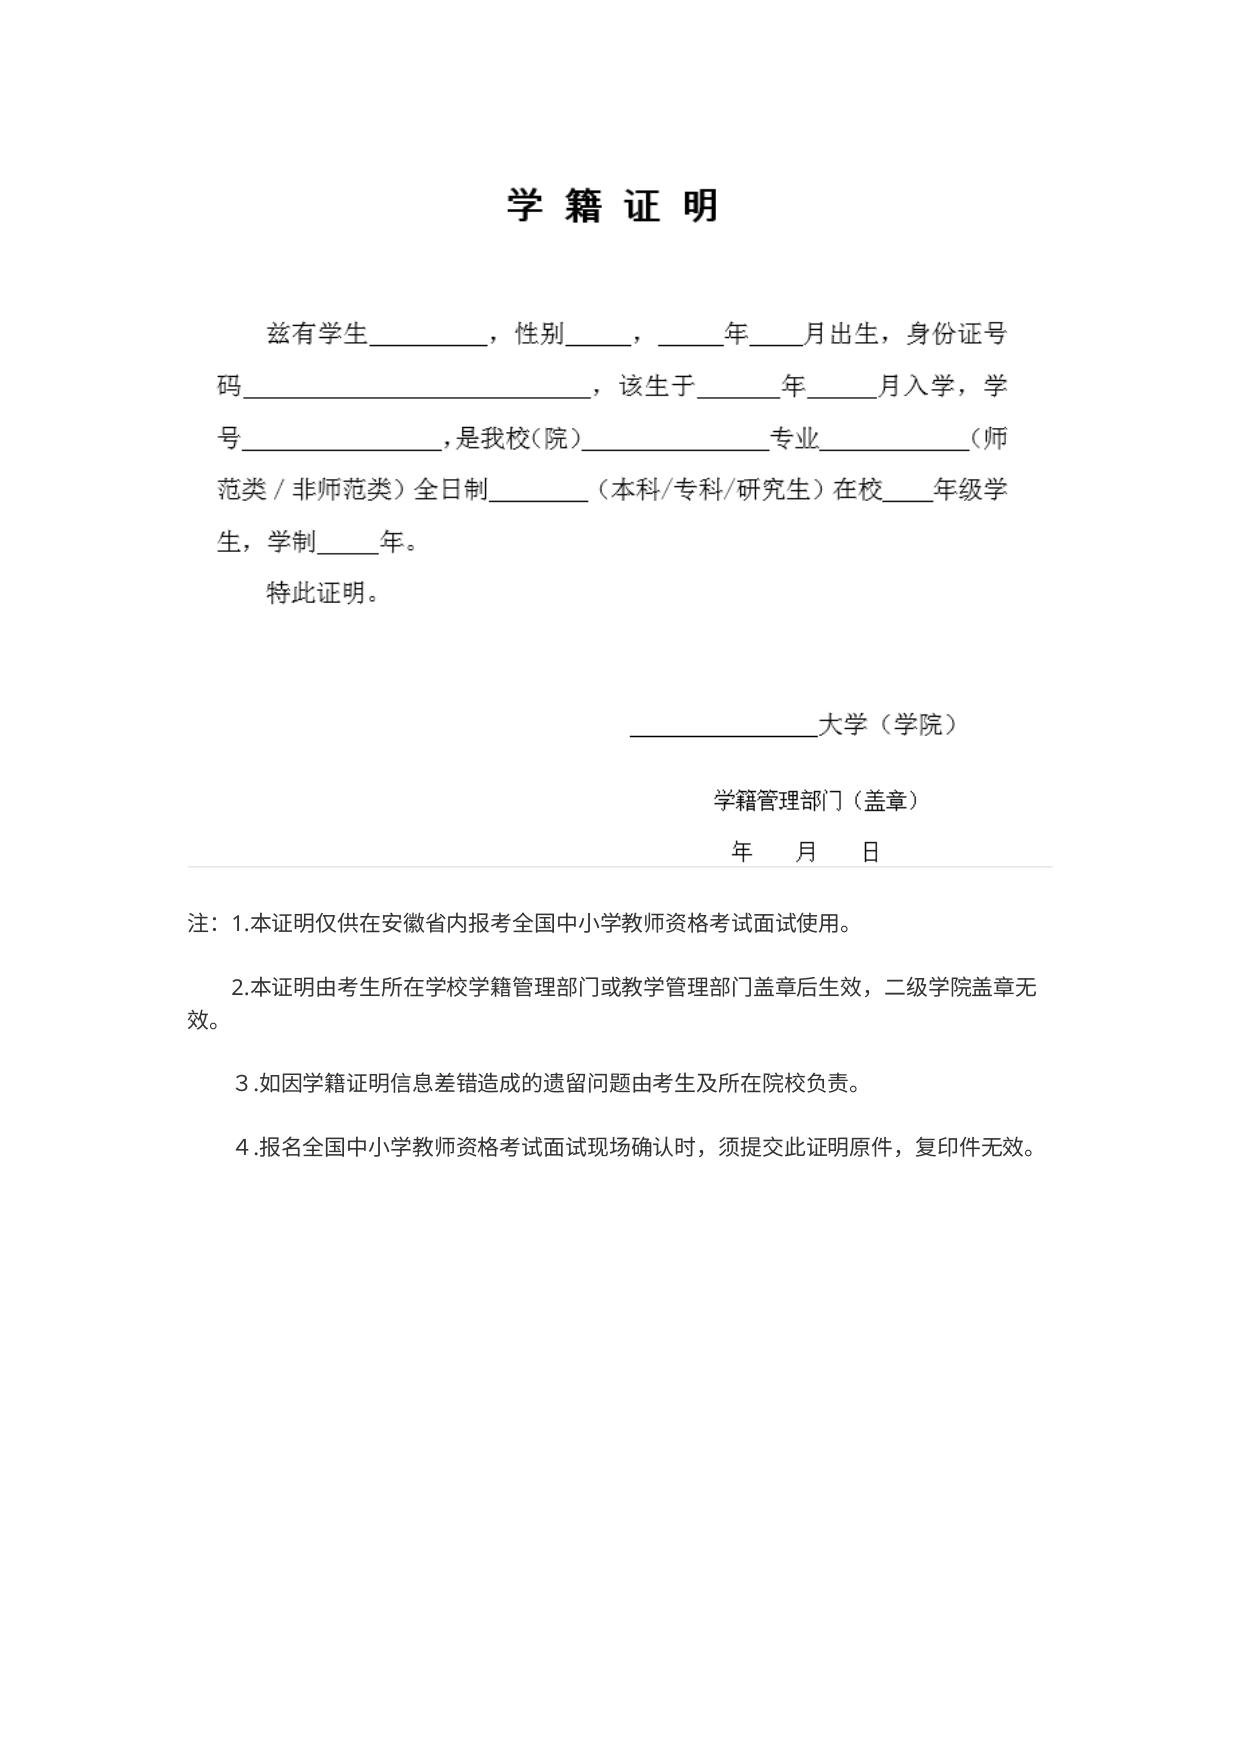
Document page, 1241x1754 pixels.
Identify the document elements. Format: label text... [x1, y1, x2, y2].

text 2.本证明由考生所在学校学籍管理部门或教学管理部门盖章后生效，二级学院盖章无效。 [187, 970, 1053, 1035]
text ３.如因学籍证明信息差错造成的遗留问题由考生及所在院校负责。 [187, 1066, 1053, 1099]
text 注：1.本证明仅供在安徽省内报考全国中小学教师资格考试面试使用。 [187, 906, 1053, 939]
picture [187, 162, 1053, 869]
text ４.报名全国中小学教师资格考试面试现场确认时，须提交此证明原件，复印件无效。 [187, 1130, 1053, 1162]
